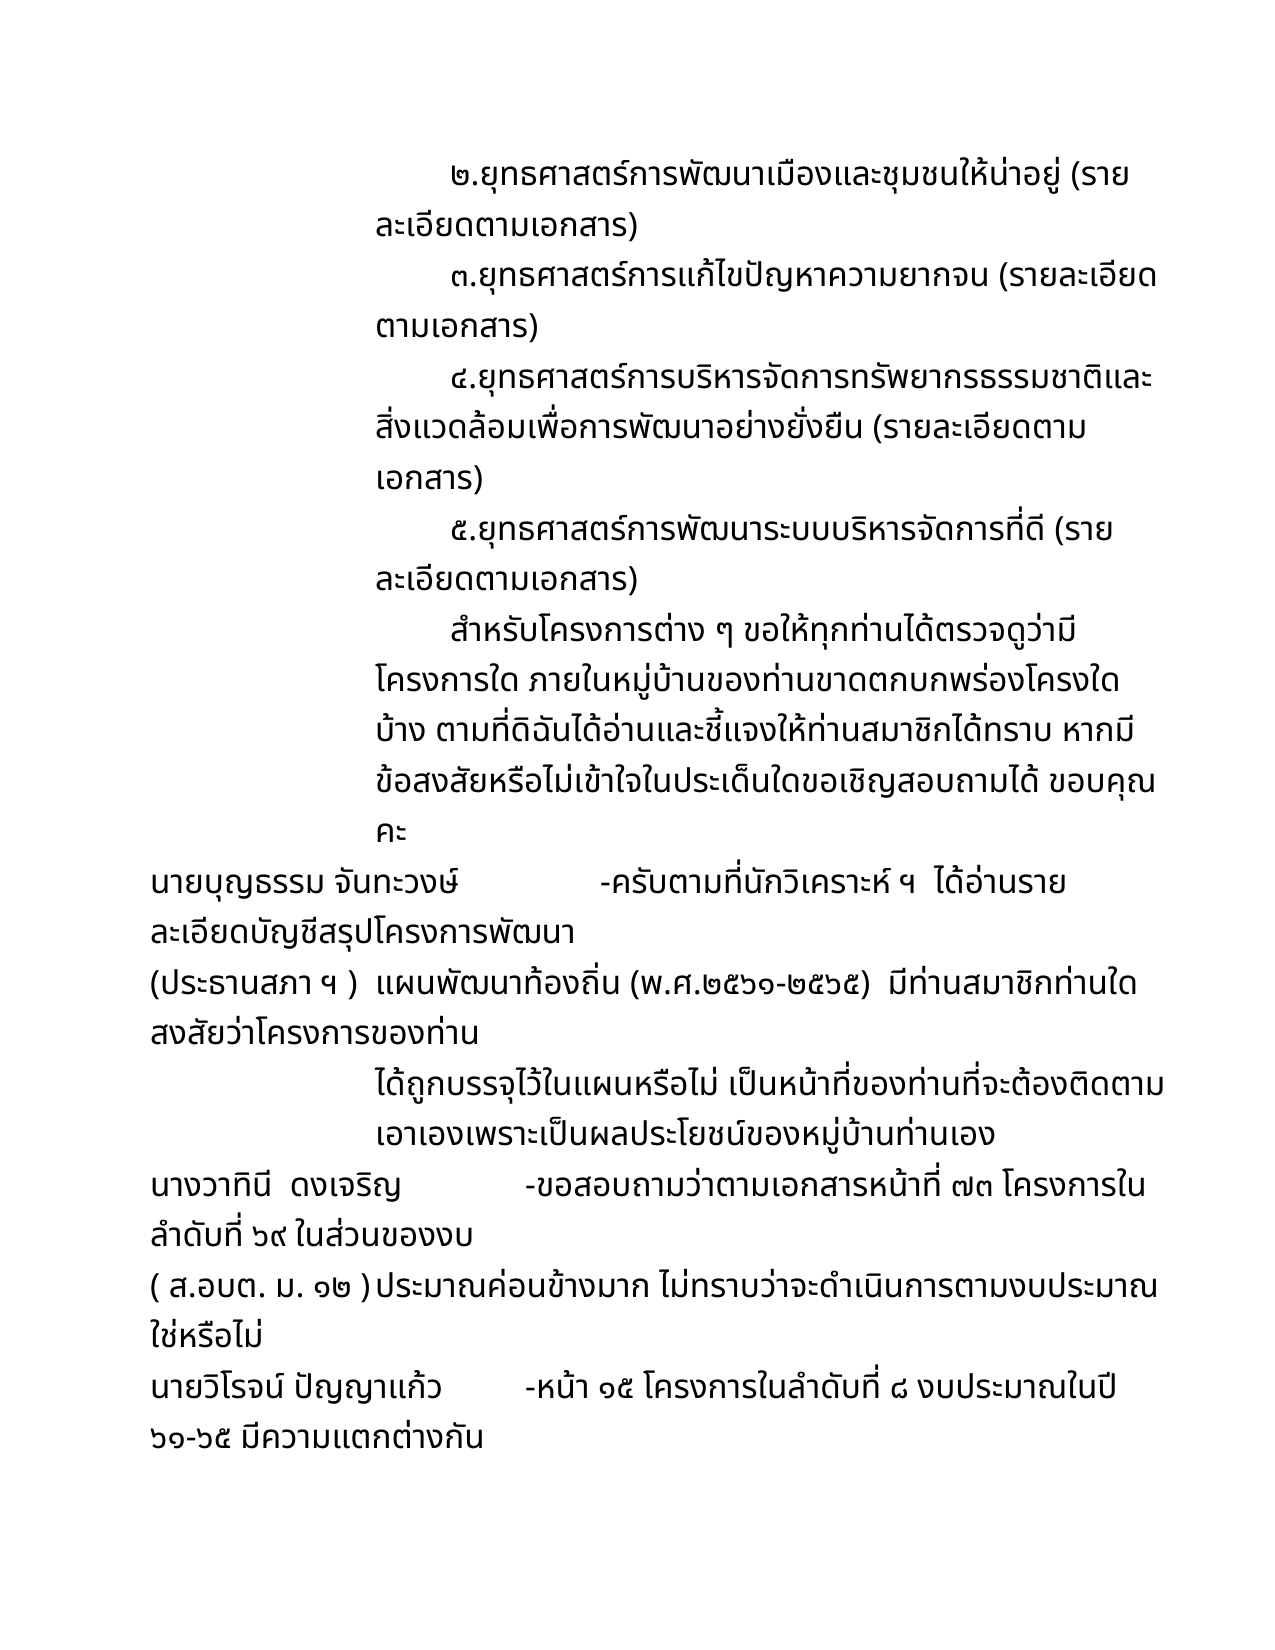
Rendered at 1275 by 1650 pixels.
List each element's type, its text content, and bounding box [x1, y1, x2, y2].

text สำหรับโครงการต่าง ๆ ขอให้ทุกท่านได้ตรวจดูว่ามีโครงการใด ภายในหมู่บ้านของท่านขาดตกบกพร่องโครงใดบ้าง ตามที่ดิฉันได้อ่านและชี้แจงให้ท่านสมาชิกได้ทราบ หากมีข้อสงสัยหรือไม่เข้าใจในประเด็นใดขอเชิญสอบถามได้ ขอบคุณคะ [375, 606, 1167, 858]
text ( ส.อบต. ม. ๑๒ ) ประมาณค่อนข้างมาก ไม่ทราบว่าจะดำเนินการตามงบประมาณใช่หรือไม่ [150, 1262, 1167, 1363]
text นางวาทินี ดงเจริญ -ขอสอบถามว่าตามเอกสารหน้าที่ ๗๓ โครงการในลำดับที่ ๖๙ ในส่วนของงบ [150, 1161, 1167, 1262]
text นายวิโรจน์ ปัญญาแก้ว -หน้า ๑๕ โครงการในลำดับที่ ๘ งบประมาณในปี ๖๑-๖๕ มีความแตกต่างกัน [150, 1363, 1167, 1464]
text ๒.ยุทธศาสตร์การพัฒนาเมืองและชุมชนให้น่าอยู่ (รายละเอียดตามเอกสาร) [375, 150, 1167, 251]
text ๕.ยุทธศาสตร์การพัฒนาระบบบริหารจัดการที่ดี (รายละเอียดตามเอกสาร) [375, 504, 1167, 606]
text นายบุญธรรม จันทะวงษ์ -ครับตามที่นักวิเคราะห์ ฯ ได้อ่านรายละเอียดบัญชีสรุปโครงการพัฒนา [150, 858, 1167, 959]
text ๓.ยุทธศาสตร์การแก้ไขปัญหาความยากจน (รายละเอียดตามเอกสาร) [375, 251, 1167, 352]
text (ประธานสภา ฯ ) แผนพัฒนาท้องถิ่น (พ.ศ.๒๕๖๑-๒๕๖๕) มีท่านสมาชิกท่านใดสงสัยว่าโครงการของท่าน [150, 959, 1167, 1060]
text ได้ถูกบรรจุไว้ในแผนหรือไม่ เป็นหน้าที่ของท่านที่จะต้องติดตามเอาเองเพราะเป็นผลประโยชน์ของหมู่บ้านท่านเอง [375, 1060, 1167, 1161]
text ๔.ยุทธศาสตร์การบริหารจัดการทรัพยากรธรรมชาติและสิ่งแวดล้อมเพื่อการพัฒนาอย่างยั่งยืน (รายละเอียดตามเอกสาร) [375, 352, 1167, 504]
